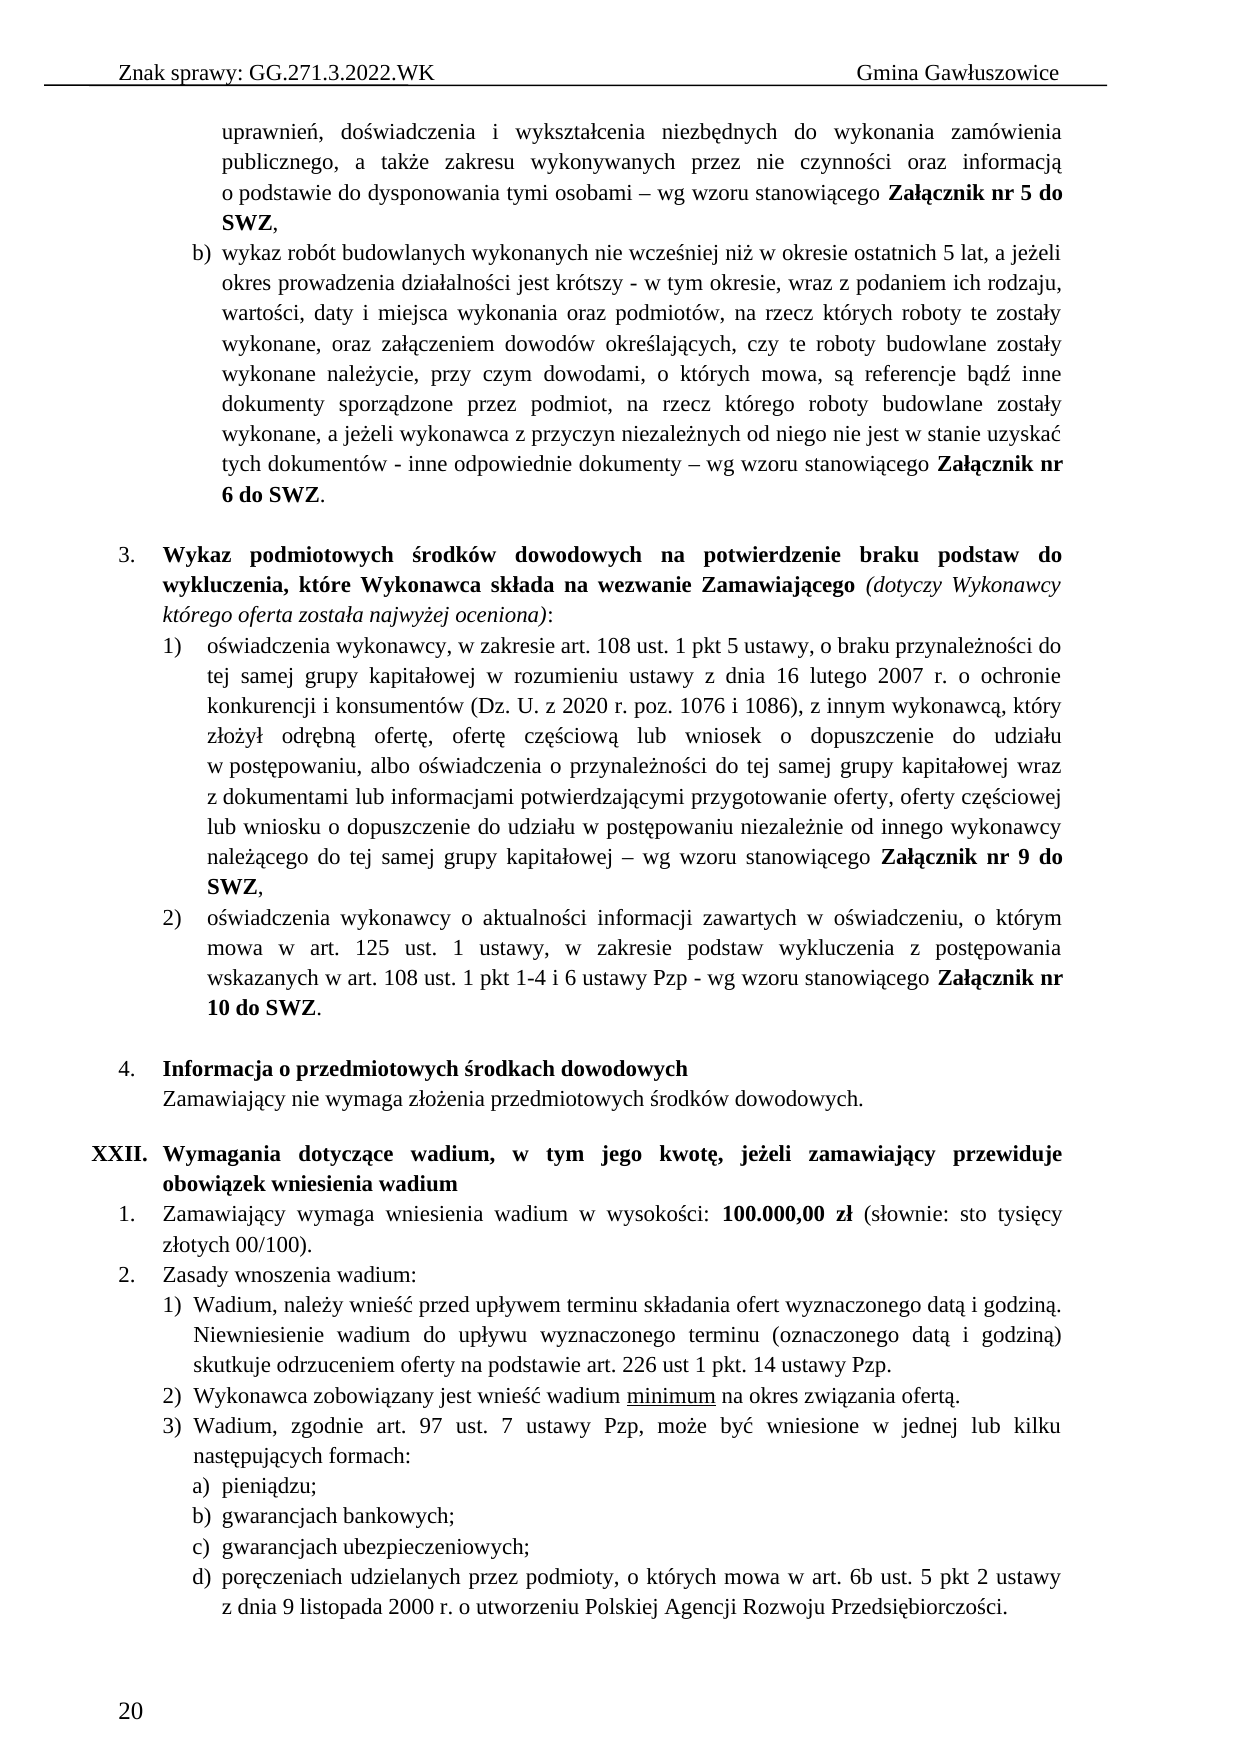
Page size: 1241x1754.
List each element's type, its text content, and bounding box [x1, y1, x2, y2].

subtitle Wymagania dotyczące wadium, w tym jego kwotę, jeżeli zamawiający przewiduje obowiązek wniesienia wadium [148, 1140, 1063, 1197]
list poręczeniach udzielanych przez podmioty, o których mowa w art. 6b ust. 5 pkt 2 ustawy z dnia 9 listopada 2000 r. o utworzeniu Polskiej Agencji Rozwoju Przedsiębiorczości. [192, 1563, 1063, 1619]
list oświadczenia wykonawcy, w zakresie art. 108 ust. 1 pkt 5 ustawy, o braku przynależności do tej samej grupy kapitałowej w rozumieniu ustawy z dnia 16 lutego 2007 r. o ochronie konkurencji i konsumentów (Dz. U. z 2020 r. poz. 1076 i 1086), z innym wykonawcą, który złożył odrębną ofertę, ofertę częściową lub wniosek o dopuszczenie do udziału w postępowaniu, albo oświadczenia o przynależności do tej samej grupy kapitałowej wraz z dokumentami lub informacjami potwierdzającymi przygotowanie oferty, oferty częściowej lub wniosku o dopuszczenie do udziału w postępowaniu niezależnie od innego wykonawcy należącego do tej samej grupy kapitałowej – wg wzoru stanowiącego Załącznik nr 9 do SWZ, [162, 632, 1063, 900]
list pieniądzu; [192, 1472, 1063, 1499]
list Zamawiający nie wymaga złożenia przedmiotowych środków dowodowych. [162, 1085, 1063, 1111]
list wykaz robót budowlanych wykonanych nie wcześniej niż w okresie ostatnich 5 lat, a jeżeli okres prowadzenia działalności jest krótszy - w tym okresie, wraz z podaniem ich rodzaju, wartości, daty i miejsca wykonania oraz podmiotów, na rzecz których roboty te zostały wykonane, oraz załączeniem dowodów określających, czy te roboty budowlane zostały wykonane należycie, przy czym dowodami, o których mowa, są referencje bądź inne dokumenty sporządzone przez podmiot, na rzecz którego roboty budowlane zostały wykonane, a jeżeli wykonawca z przyczyn niezależnych od niego nie jest w stanie uzyskać tych dokumentów - inne odpowiednie dokumenty – wg wzoru stanowiącego Załącznik nr 6 do SWZ. [192, 239, 1063, 507]
list gwarancjach bankowych; [192, 1502, 1063, 1529]
list Zasady wnoszenia wadium: [118, 1261, 1063, 1287]
list Wykaz podmiotowych środków dowodowych na potwierdzenie braku podstaw do wykluczenia, które Wykonawca składa na wezwanie Zamawiającego (dotyczy Wykonawcy którego oferta została najwyżej oceniona): [118, 541, 1063, 628]
list oświadczenia wykonawcy o aktualności informacji zawartych w oświadczeniu, o którym mowa w art. 125 ust. 1 ustawy, w zakresie podstaw wykluczenia z postępowania wskazanych w art. 108 ust. 1 pkt 1-4 i 6 ustawy Pzp - wg wzoru stanowiącego Załącznik nr 10 do SWZ. [162, 903, 1063, 1021]
list Wadium, zgodnie art. 97 ust. 7 ustawy Pzp, może być wniesione w jednej lub kilku następujących formach: [162, 1412, 1063, 1468]
list Wykonawca zobowiązany jest wnieść wadium minimum na okres związania ofertą. [162, 1382, 1063, 1408]
list Informacja o przedmiotowych środkach dowodowych [118, 1054, 1063, 1081]
list gwarancjach ubezpieczeniowych; [192, 1533, 1063, 1559]
list Zamawiający wymaga wniesienia wadium w wysokości: 100.000,00 zł (słownie: sto tysięcy złotych 00/100). [118, 1200, 1063, 1257]
list Wadium, należy wnieść przed upływem terminu składania ofert wyznaczonego datą i godziną. Niewniesienie wadium do upływu wyznaczonego terminu (oznaczonego datą i godziną) skutkuje odrzuceniem oferty na podstawie art. 226 ust 1 pkt. 14 ustawy Pzp. [162, 1291, 1063, 1378]
